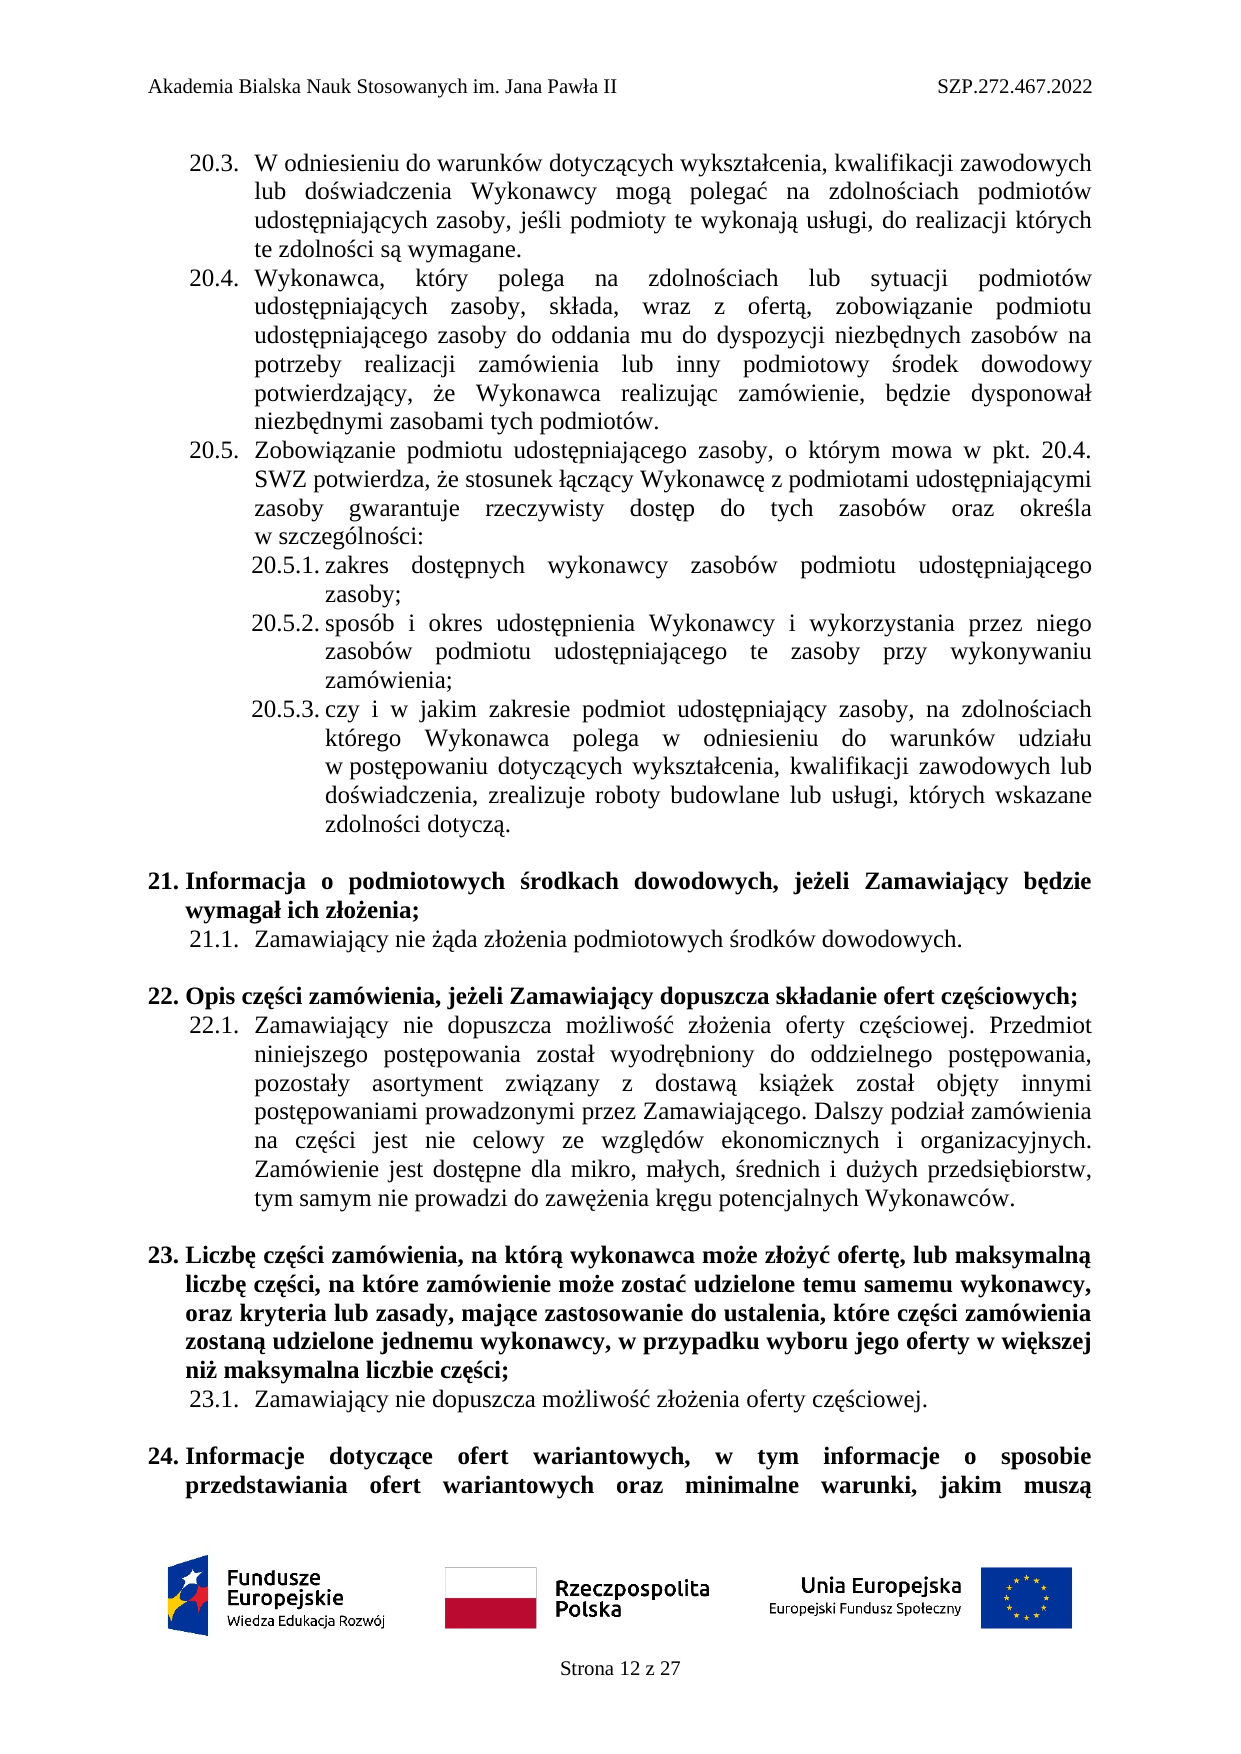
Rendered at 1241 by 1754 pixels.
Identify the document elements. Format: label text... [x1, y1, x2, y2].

list Zamawiający nie dopuszcza możliwość złożenia oferty częściowej. [189, 1384, 1092, 1413]
list Informacja o podmiotowych środkach dowodowych, jeżeli Zamawiający będzie wymagał ich złożenia; [148, 866, 1092, 924]
list sposób i okres udostępnienia Wykonawcy i wykorzystania przez niego zasobów podmiotu udostępniającego te zasoby przy wykonywaniu zamówienia; [251, 608, 1092, 694]
list zakres dostępnych wykonawcy zasobów podmiotu udostępniającego zasoby; [251, 550, 1092, 608]
list W odniesieniu do warunków dotyczących wykształcenia, kwalifikacji zawodowych lub doświadczenia Wykonawcy mogą polegać na zdolnościach podmiotów udostępniających zasoby, jeśli podmioty te wykonają usługi, do realizacji których te zdolności są wymagane. [189, 148, 1092, 263]
picture [147, 1534, 1092, 1656]
list Wykonawca, który polega na zdolnościach lub sytuacji podmiotów udostępniających zasoby, składa, wraz z ofertą, zobowiązanie podmiotu udostępniającego zasoby do oddania mu do dyspozycji niezbędnych zasobów na potrzeby realizacji zamówienia lub inny podmiotowy środek dowodowy potwierdzający, że Wykonawca realizując zamówienie, będzie dysponował niezbędnymi zasobami tych podmiotów. [189, 263, 1092, 435]
list Zamawiający nie dopuszcza możliwość złożenia oferty częściowej. Przedmiot niniejszego postępowania został wyodrębniony do oddzielnego postępowania, pozostały asortyment związany z dostawą książek został objęty innymi postępowaniami prowadzonymi przez Zamawiającego. Dalszy podział zamówienia na części jest nie celowy ze względów ekonomicznych i organizacyjnych. Zamówienie jest dostępne dla mikro, małych, średnich i dużych przedsiębiorstw, tym samym nie prowadzi do zawężenia kręgu potencjalnych Wykonawców. [189, 1010, 1092, 1211]
list Zamawiający nie żąda złożenia podmiotowych środków dowodowych. [189, 924, 1092, 953]
list Zobowiązanie podmiotu udostępniającego zasoby, o którym mowa w pkt. 20.4. SWZ potwierdza, że stosunek łączący Wykonawcę z podmiotami udostępniającymi zasoby gwarantuje rzeczywisty dostęp do tych zasobów oraz określa w szczególności: [189, 435, 1092, 550]
list czy i w jakim zakresie podmiot udostępniający zasoby, na zdolnościach którego Wykonawca polega w odniesieniu do warunków udziału w postępowaniu dotyczących wykształcenia, kwalifikacji zawodowych lub doświadczenia, zrealizuje roboty budowlane lub usługi, których wskazane zdolności dotyczą. [251, 694, 1092, 838]
list Liczbę części zamówienia, na którą wykonawca może złożyć ofertę, lub maksymalną liczbę części, na które zamówienie może zostać udzielone temu samemu wykonawcy, oraz kryteria lub zasady, mające zastosowanie do ustalenia, które części zamówienia zostaną udzielone jednemu wykonawcy, w przypadku wyboru jego oferty w większej niż maksymalna liczbie części; [148, 1240, 1092, 1384]
list Opis części zamówienia, jeżeli Zamawiający dopuszcza składanie ofert częściowych; [148, 981, 1092, 1010]
